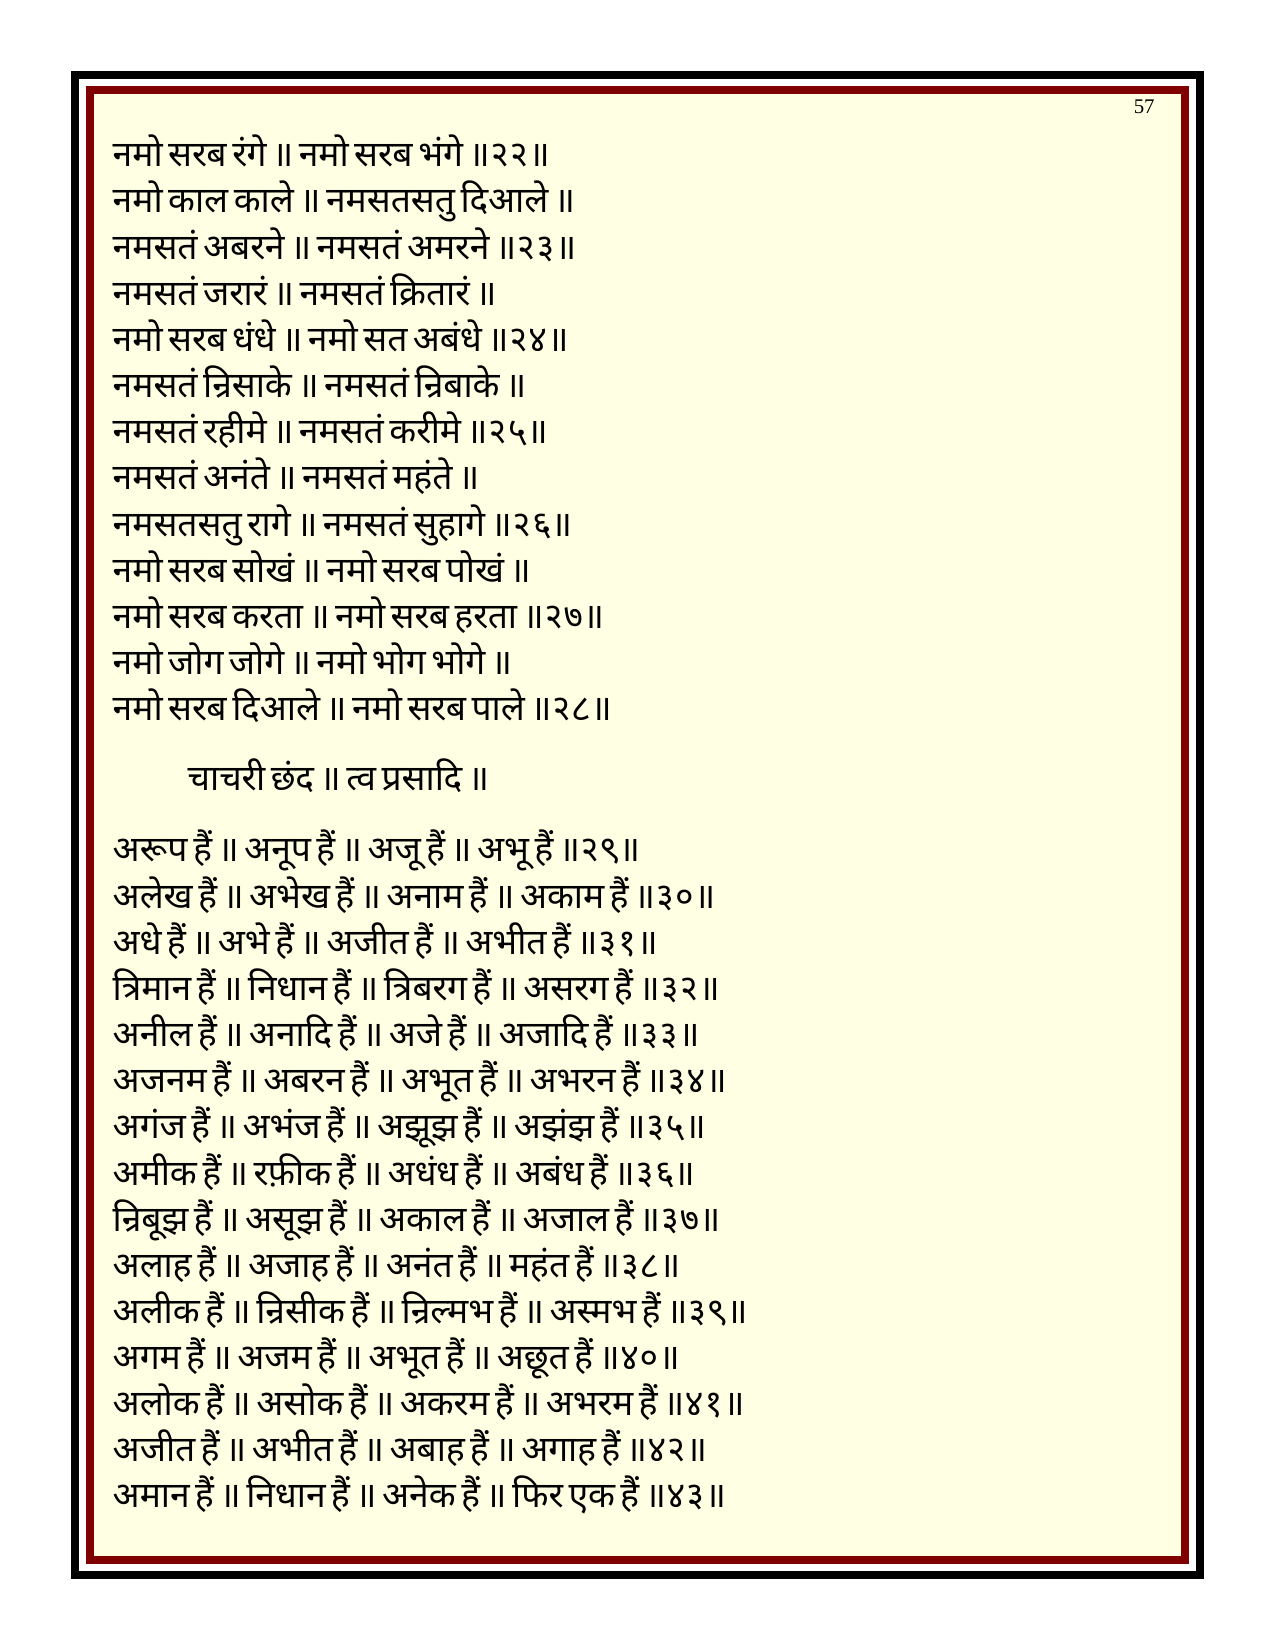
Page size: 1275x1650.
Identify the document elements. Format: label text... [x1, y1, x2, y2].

text नमो सरब रंगे ॥ नमो सरब भंगे ॥२२॥ [112, 135, 1162, 181]
text नमसतं न्रिसाके ॥ नमसतं न्रिबाके ॥ [112, 366, 1162, 412]
text अलाह हैं ॥ अजाह हैं ॥ अनंत हैं ॥ महंत हैं ॥३८॥ [112, 1245, 1162, 1292]
text अगंज हैं ॥ अभंज हैं ॥ अझूझ हैं ॥ अझंझ हैं ॥३५॥ [112, 1107, 1162, 1153]
text त्रिमान हैं ॥ निधान हैं ॥ त्रिबरग हैं ॥ असरग हैं ॥३२॥ [112, 968, 1162, 1015]
text अनील हैं ॥ अनादि हैं ॥ अजे हैं ॥ अजादि हैं ॥३३॥ [112, 1015, 1162, 1061]
text नमो काल काले ॥ नमसतसतु दिआले ॥ [112, 181, 1162, 227]
text अलोक हैं ॥ असोक हैं ॥ अकरम हैं ॥ अभरम हैं ॥४१॥ [112, 1384, 1162, 1430]
text अजनम हैं ॥ अबरन हैं ॥ अभूत हैं ॥ अभरन हैं ॥३४॥ [112, 1061, 1162, 1107]
text नमो सरब धंधे ॥ नमो सत अबंधे ॥२४॥ [112, 319, 1162, 366]
text नमसतं अबरने ॥ नमसतं अमरने ॥२३॥ [112, 227, 1162, 273]
text नमसतं अनंते ॥ नमसतं महंते ॥ [112, 458, 1162, 504]
text नमो जोग जोगे ॥ नमो भोग भोगे ॥ [112, 643, 1162, 689]
text नमो सरब दिआले ॥ नमो सरब पाले ॥२८॥ [112, 689, 1162, 735]
text नमसतं जरारं ॥ नमसतं क्रितारं ॥ [112, 273, 1162, 319]
text अलीक हैं ॥ न्रिसीक हैं ॥ न्रिल्मभ हैं ॥ अस्मभ हैं ॥३९॥ [112, 1292, 1162, 1338]
text नमो सरब करता ॥ नमो सरब हरता ॥२७॥ [112, 596, 1162, 643]
text अरूप हैं ॥ अनूप हैं ॥ अजू हैं ॥ अभू हैं ॥२९॥ [112, 830, 1162, 876]
text अगम हैं ॥ अजम हैं ॥ अभूत हैं ॥ अछूत हैं ॥४०॥ [112, 1338, 1162, 1384]
text अमीक हैं ॥ रफ़ीक हैं ॥ अधंध हैं ॥ अबंध हैं ॥३६॥ [112, 1153, 1162, 1199]
text अमान हैं ॥ निधान हैं ॥ अनेक हैं ॥ फिर एक हैं ॥४३॥ [112, 1476, 1162, 1522]
text चाचरी छंद ॥ त्व प्रसादि ॥ [112, 759, 1162, 805]
text अधे हैं ॥ अभे हैं ॥ अजीत हैं ॥ अभीत हैं ॥३१॥ [112, 922, 1162, 968]
text न्रिबूझ हैं ॥ असूझ हैं ॥ अकाल हैं ॥ अजाल हैं ॥३७॥ [112, 1199, 1162, 1245]
text नमसतसतु रागे ॥ नमसतं सुहागे ॥२६॥ [112, 504, 1162, 550]
text अजीत हैं ॥ अभीत हैं ॥ अबाह हैं ॥ अगाह हैं ॥४२॥ [112, 1430, 1162, 1476]
text नमो सरब सोखं ॥ नमो सरब पोखं ॥ [112, 550, 1162, 596]
text नमसतं रहीमे ॥ नमसतं करीमे ॥२५॥ [112, 412, 1162, 458]
text अलेख हैं ॥ अभेख हैं ॥ अनाम हैं ॥ अकाम हैं ॥३०॥ [112, 876, 1162, 922]
